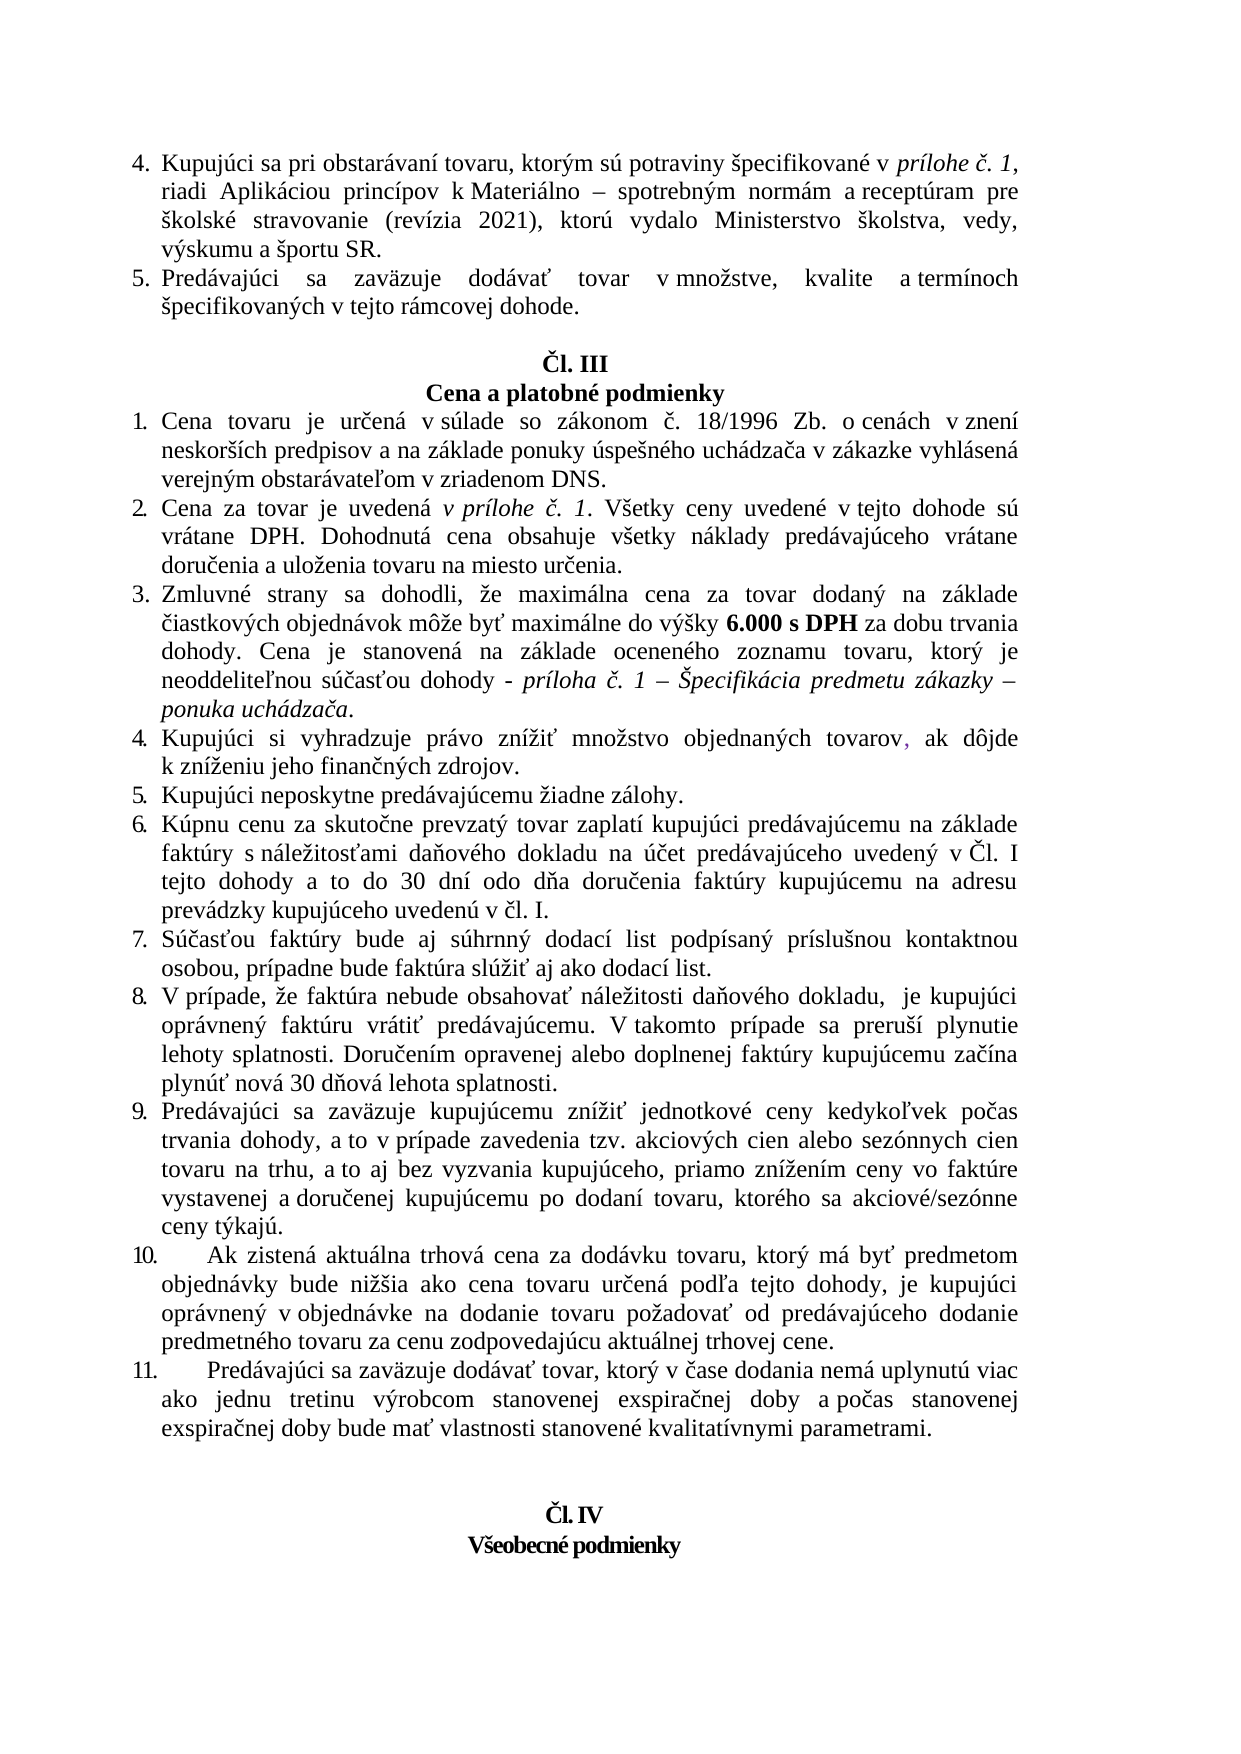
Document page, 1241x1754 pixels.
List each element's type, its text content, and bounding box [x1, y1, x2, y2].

text Všeobecné podmienky [132, 1530, 1018, 1558]
list Súčasťou faktúry bude aj súhrnný dodací list podpísaný príslušnou kontaktnou osobou, prípadne bude faktúra slúžiť aj ako dodací list. [132, 924, 1018, 981]
list Kupujúci neposkytne predávajúcemu žiadne zálohy. [132, 780, 1018, 809]
list Zmluvné strany sa dohodli, že maximálna cena za tovar dodaný na základe čiastkových objednávok môže byť maximálne do výšky 6.000 s DPH za dobu trvania dohody. Cena je stanovená na základe oceneného zoznamu tovaru, ktorý je neoddeliteľnou súčasťou dohody - príloha č. 1 – Špecifikácia predmetu zákazky – ponuka uchádzača. [132, 579, 1018, 723]
text Čl. III [132, 349, 1018, 378]
list Kupujúci si vyhradzuje právo znížiť množstvo objednaných tovarov, ak dôjde k zníženiu jeho finančných zdrojov. [132, 723, 1018, 780]
list Cena za tovar je uvedená v prílohe č. 1. Všetky ceny uvedené v tejto dohode sú vrátane DPH. Dohodnutá cena obsahuje všetky náklady predávajúceho vrátane doručenia a uloženia tovaru na miesto určenia. [132, 493, 1018, 579]
text Cena a platobné podmienky [132, 378, 1018, 406]
list Predávajúci sa zaväzuje dodávať tovar, ktorý v čase dodania nemá uplynutú viac ako jednu tretinu výrobcom stanovenej exspiračnej doby a počas stanovenej exspiračnej doby bude mať vlastnosti stanovené kvalitatívnymi parametrami. [132, 1355, 1018, 1441]
list Cena tovaru je určená v súlade so zákonom č. 18/1996 Zb. o cenách v znení neskorších predpisov a na základe ponuky úspešného uchádzača v zákazke vyhlásená verejným obstarávateľom v zriadenom DNS. [132, 406, 1018, 493]
list Kupujúci sa pri obstarávaní tovaru, ktorým sú potraviny špecifikované v prílohe č. 1, riadi Aplikáciou princípov k Materiálno – spotrebným normám a receptúram pre školské stravovanie (revízia 2021), ktorú vydalo Ministerstvo školstva, vedy, výskumu a športu SR. [132, 148, 1018, 263]
list Kúpnu cenu za skutočne prevzatý tovar zaplatí kupujúci predávajúcemu na základe faktúry s náležitosťami daňového dokladu na účet predávajúceho uvedený v Čl. I tejto dohody a to do 30 dní odo dňa doručenia faktúry kupujúcemu na adresu prevádzky kupujúceho uvedenú v čl. I. [132, 809, 1018, 924]
text Čl. IV [132, 1501, 1018, 1529]
list Ak zistená aktuálna trhová cena za dodávku tovaru, ktorý má byť predmetom objednávky bude nižšia ako cena tovaru určená podľa tejto dohody, je kupujúci oprávnený v objednávke na dodanie tovaru požadovať od predávajúceho dodanie predmetného tovaru za cenu zodpovedajúcu aktuálnej trhovej cene. [132, 1240, 1018, 1355]
list Predávajúci sa zaväzuje kupujúcemu znížiť jednotkové ceny kedykoľvek počas trvania dohody, a to v prípade zavedenia tzv. akciových cien alebo sezónnych cien tovaru na trhu, a to aj bez vyzvania kupujúceho, priamo znížením ceny vo faktúre vystavenej a doručenej kupujúcemu po dodaní tovaru, ktorého sa akciové/sezónne ceny týkajú. [132, 1096, 1018, 1240]
list V prípade, že faktúra nebude obsahovať náležitosti daňového dokladu, je kupujúci oprávnený faktúru vrátiť predávajúcemu. V takomto prípade sa preruší plynutie lehoty splatnosti. Doručením opravenej alebo doplnenej faktúry kupujúcemu začína plynúť nová 30 dňová lehota splatnosti. [132, 981, 1018, 1096]
list 5. Predávajúci sa zaväzuje dodávať tovar v množstve, kvalite a termínoch špecifikovaných v tejto rámcovej dohode. [132, 263, 1018, 320]
